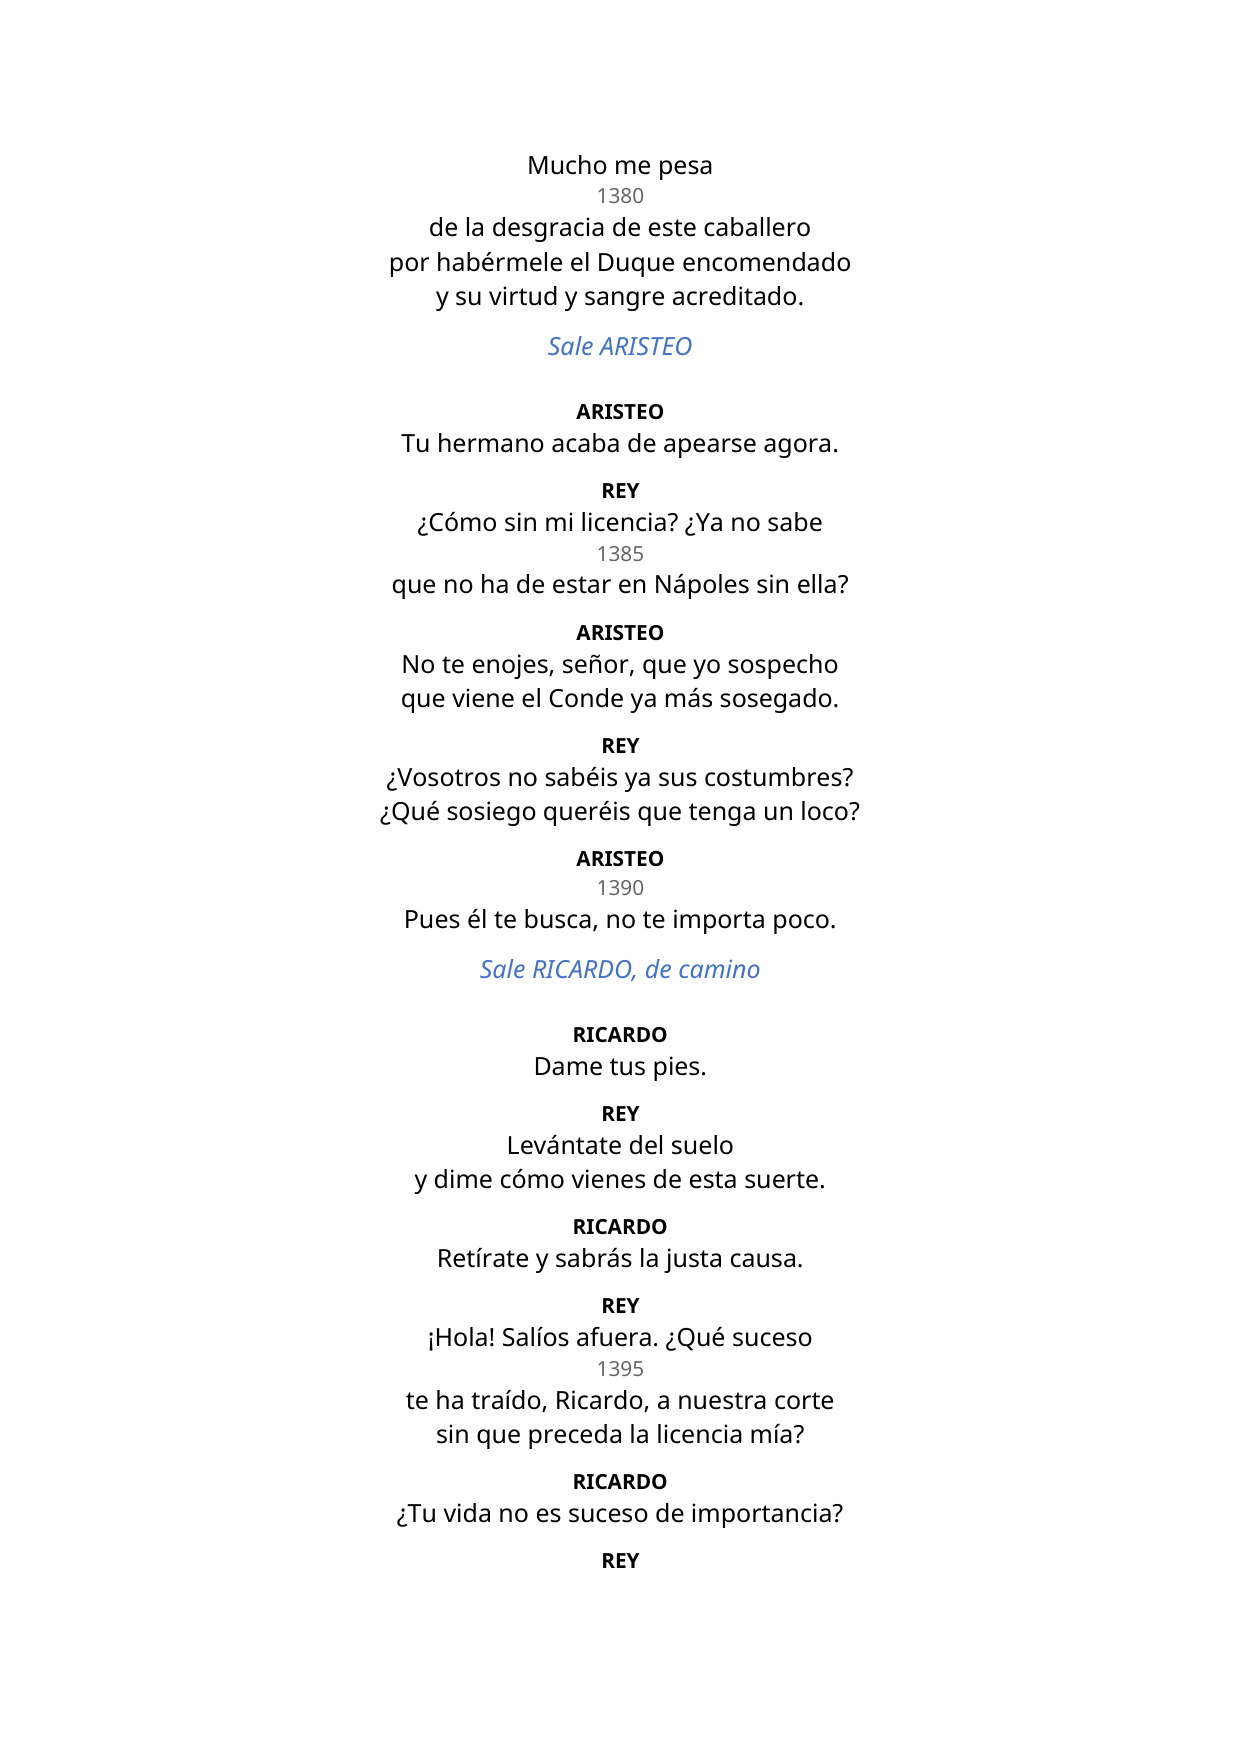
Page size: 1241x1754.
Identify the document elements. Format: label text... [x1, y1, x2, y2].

text Pues él te busca, no te importa poco. [177, 901, 1063, 935]
text ARISTEO [177, 397, 1063, 426]
text que viene el Conde ya más sosegado. [177, 680, 1063, 714]
text 1390 [177, 873, 1063, 901]
text No te enojes, señor, que yo sospecho [177, 646, 1063, 680]
text ¿Cómo sin mi licencia? ¿Ya no sabe [177, 505, 1063, 539]
text de la desgracia de este caballero [177, 210, 1063, 244]
text por habérmele el Duque encomendado [177, 244, 1063, 278]
text 1380 [177, 182, 1063, 210]
text REY [177, 476, 1063, 505]
text y su virtud y sangre acreditado. [177, 278, 1063, 312]
text RICARDO [177, 1212, 1063, 1241]
text y dime cómo vienes de esta suerte. [177, 1162, 1063, 1196]
text 1395 [177, 1354, 1063, 1383]
text ARISTEO [177, 844, 1063, 873]
text Retírate y sabrás la justa causa. [177, 1241, 1063, 1275]
text ¡Hola! Salíos afuera. ¿Qué suceso [177, 1320, 1063, 1354]
text Sale ARISTEO [177, 329, 1063, 363]
text ¿Qué sosiego queréis que tenga un loco? [177, 794, 1063, 828]
text que no ha de estar en Nápoles sin ella? [177, 567, 1063, 601]
text Tu hermano acaba de apearse agora. [177, 426, 1063, 459]
text REY [177, 731, 1063, 759]
text Mucho me pesa [177, 148, 1063, 182]
text RICARDO [177, 1020, 1063, 1048]
text sin que preceda la licencia mía? [177, 1417, 1063, 1451]
text REY [177, 1292, 1063, 1320]
text Dame tus pies. [177, 1048, 1063, 1083]
text ¿Vosotros no sabéis ya sus costumbres? [177, 759, 1063, 794]
text te ha traído, Ricardo, a nuestra corte [177, 1383, 1063, 1417]
text REY [177, 1547, 1063, 1575]
text 1385 [177, 539, 1063, 567]
text ¿Tu vida no es suceso de importancia? [177, 1496, 1063, 1530]
text Levántate del suelo [177, 1128, 1063, 1162]
text ARISTEO [177, 618, 1063, 646]
text Sale RICARDO, de camino [177, 952, 1063, 986]
text RICARDO [177, 1467, 1063, 1496]
text REY [177, 1099, 1063, 1128]
